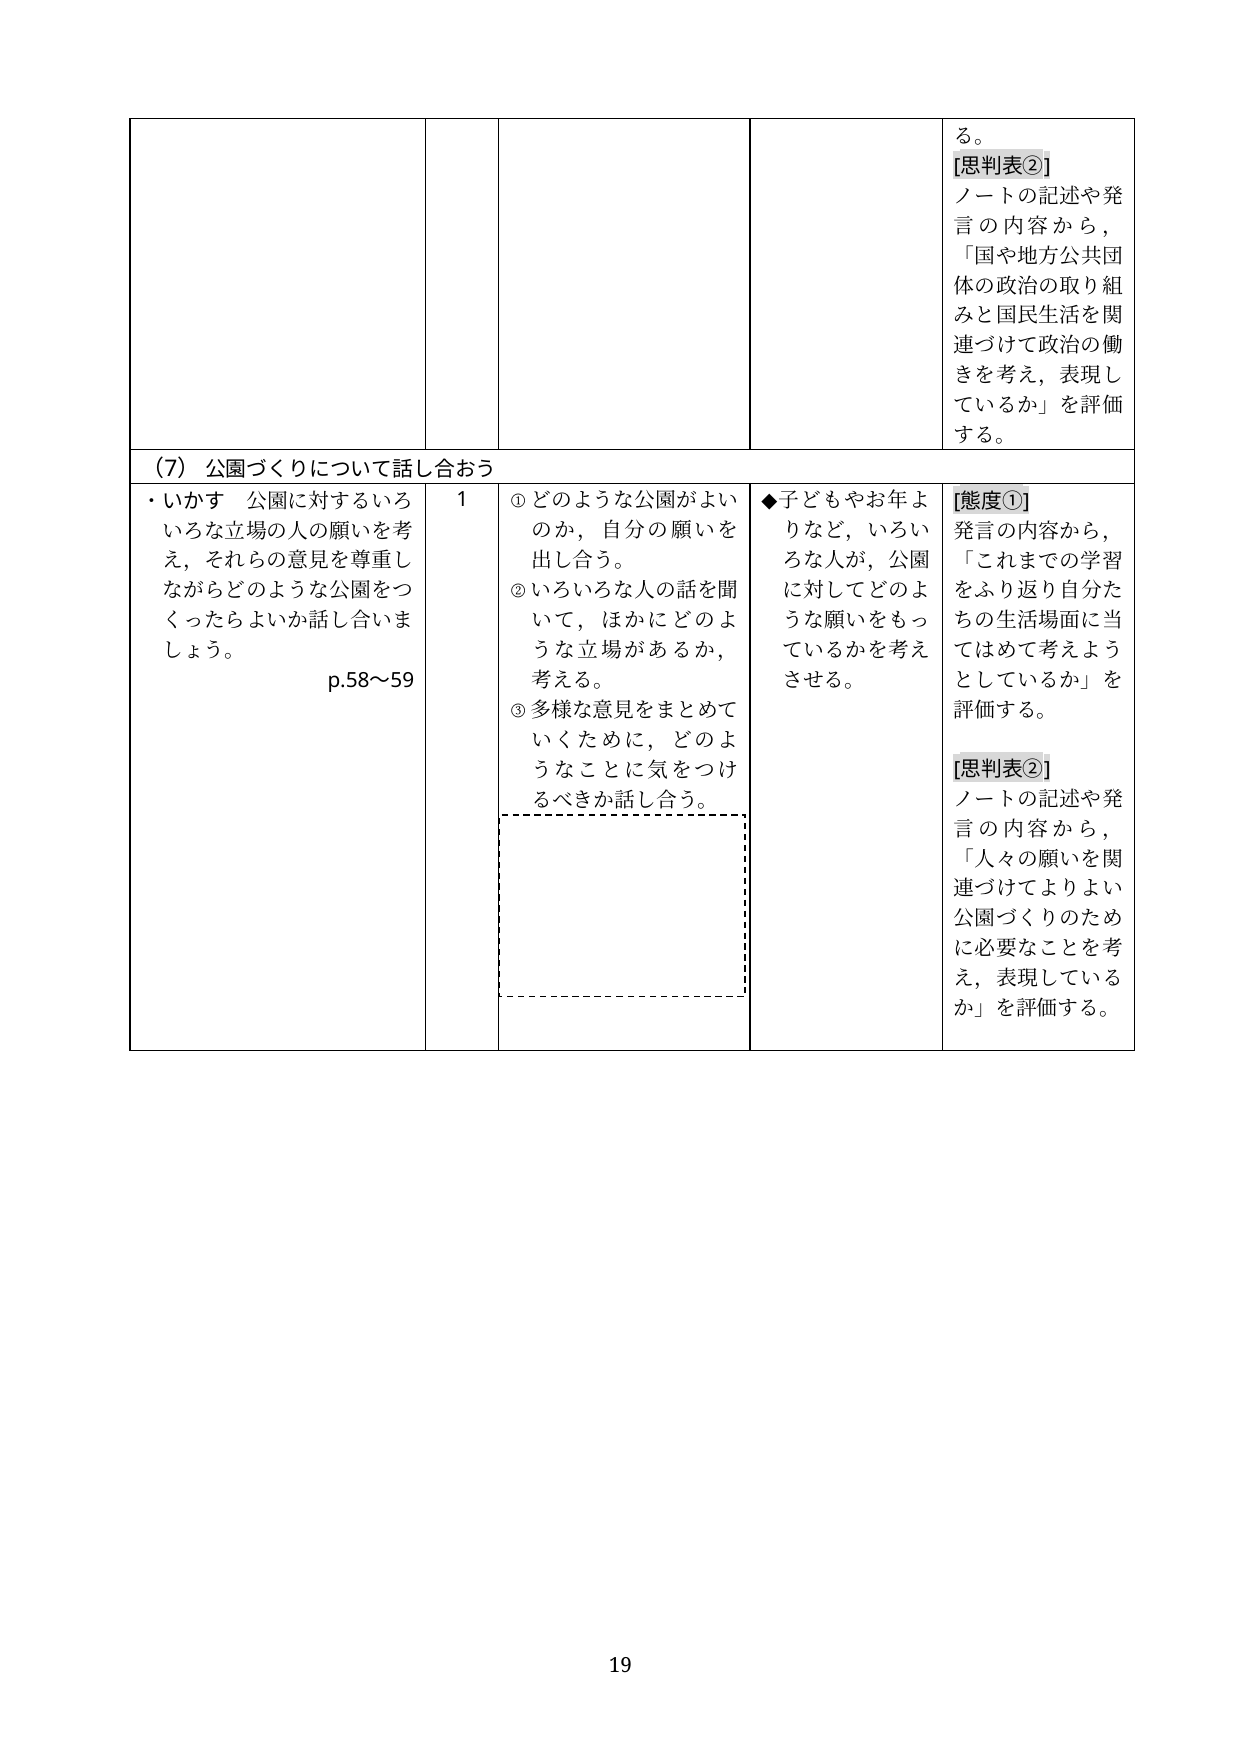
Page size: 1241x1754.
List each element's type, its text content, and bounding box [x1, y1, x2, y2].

table_cell ◆子どもやお年よりなど，いろいろな人が，公園に対してどのような願いをもっているかを考えさせる。 [751, 484, 942, 1050]
table_cell 1 [426, 484, 498, 1050]
table_cell ・いかす 公園に対するいろいろな立場の人の願いを考え，それらの意見を尊重しながらどのような公園をつくったらよいか話し合いましょう。 p.58～59 [131, 484, 425, 1050]
table_cell （7） 公園づくりについて話し合おう [131, 450, 1134, 483]
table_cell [751, 119, 942, 448]
table_cell ①どのような公園がよいのか，自分の願いを出し合う。 ②いろいろな人の話を聞いて，ほかにどのような立場があるか，考える。 ③多様な意見をまとめていくために，どのようなことに気をつけるべきか話し合う。 [499, 484, 749, 1050]
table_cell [131, 119, 425, 448]
table_cell 1 [426, 119, 498, 448]
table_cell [499, 119, 749, 448]
table_cell [態度①] 発言の内容から，「これまでの学習をふり返り自分たちの生活場面に当てはめて考えようとしているか」を評価する。 [思判表②] ノートの記述や発言の内容から，「人々の願いを関連づけてよりよい公園づくりのために必要なことを考え，表現しているか」を評価する。 [943, 484, 1134, 1050]
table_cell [943, 119, 1134, 448]
